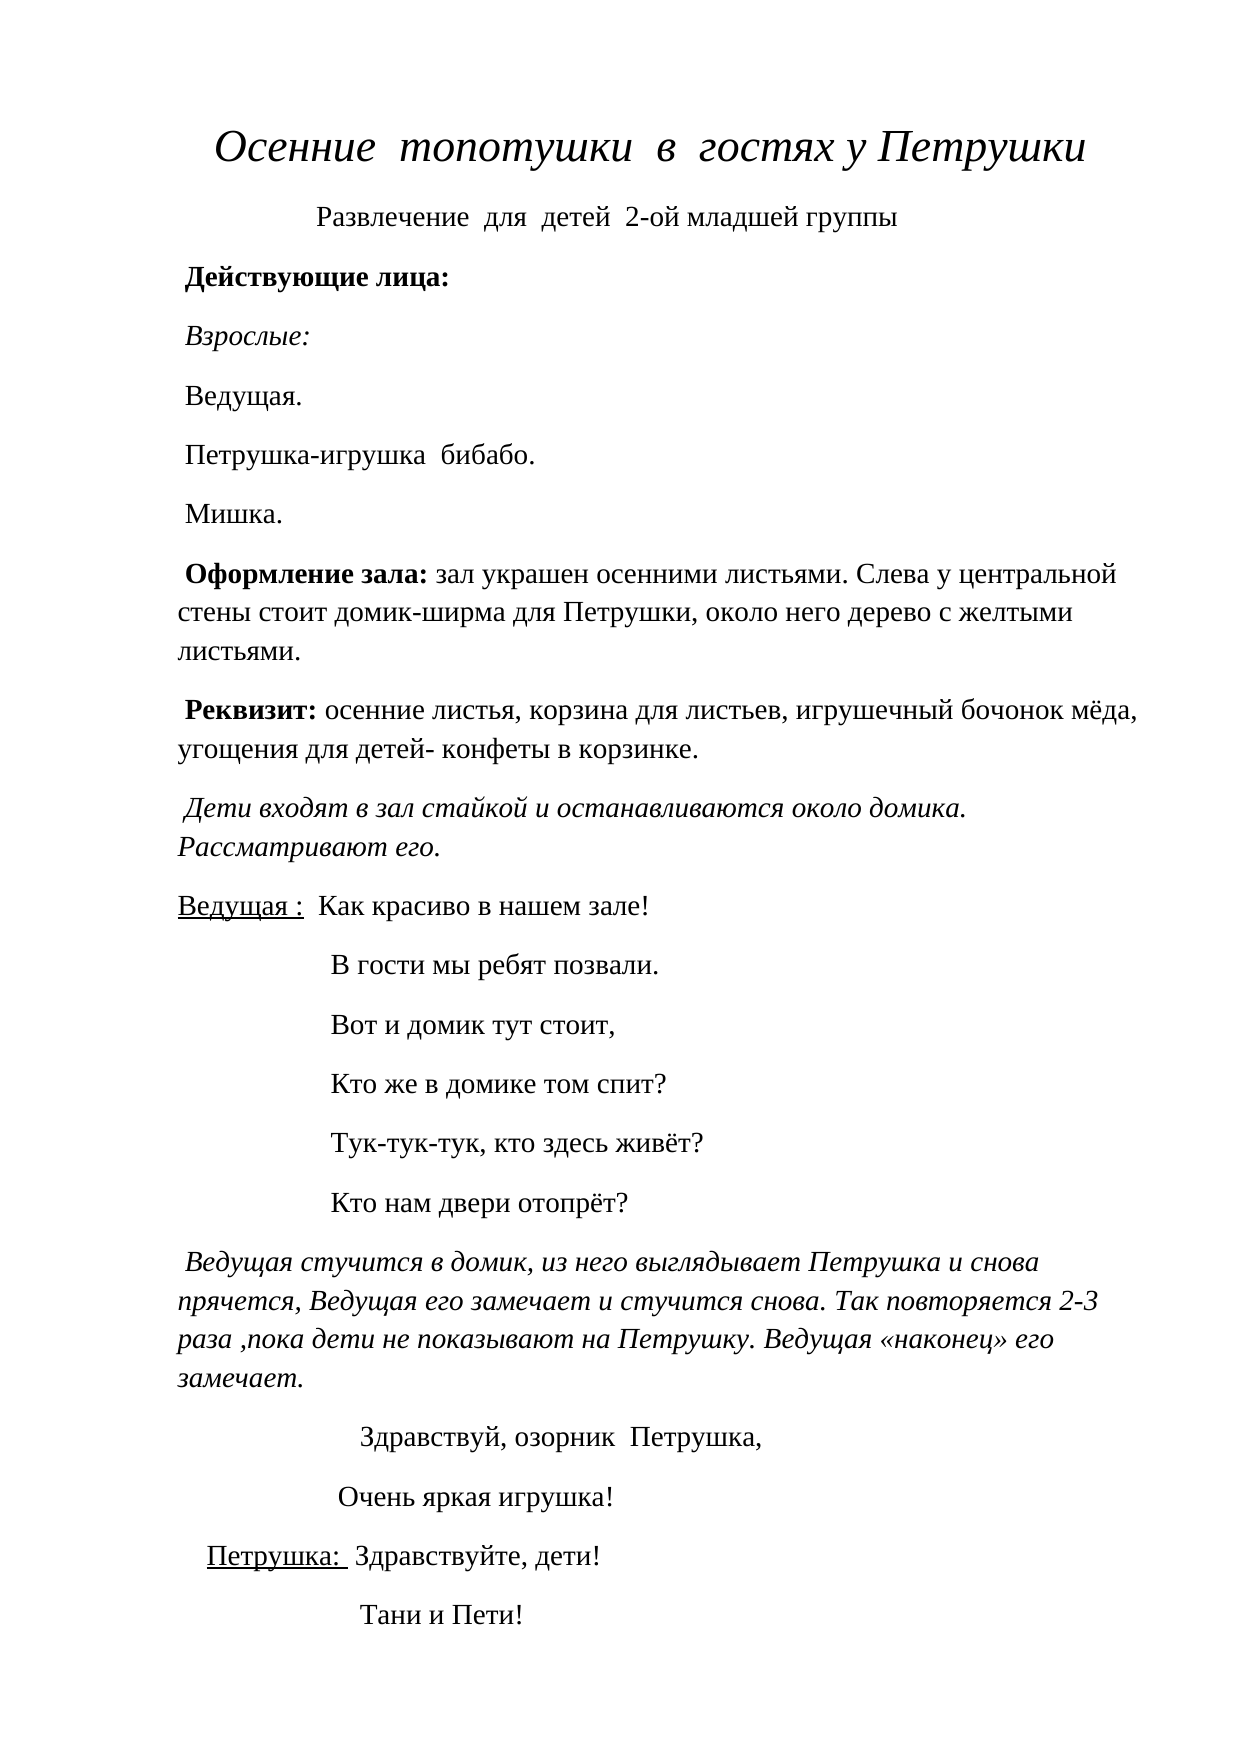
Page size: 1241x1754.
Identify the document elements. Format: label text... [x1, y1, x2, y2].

text Здравствуй, озорник Петрушка, [177, 1419, 1152, 1453]
text Дети входят в зал стайкой и останавливаются около домика. Рассматривают его. [177, 790, 1152, 862]
text Развлечение для детей 2-ой младшей группы [177, 199, 1152, 233]
text Ведущая стучится в домик, из него выглядывает Петрушка и снова прячется, Ведущая его замечает и стучится снова. Так повторяется 2-3 раза ,пока дети не показывают на Петрушку. Ведущая «наконец» его замечает. [177, 1244, 1152, 1393]
text Петрушка-игрушка бибабо. [177, 437, 1152, 471]
text Действующие лица: [177, 259, 1152, 292]
text Взрослые: [177, 318, 1152, 352]
text Петрушка: Здравствуйте, дети! [177, 1538, 1152, 1572]
text Реквизит: осенние листья, корзина для листьев, игрушечный бочонок мёда, угощения для детей- конфеты в корзинке. [177, 692, 1152, 764]
text Ведущая : Как красиво в нашем зале! [177, 888, 1152, 922]
text В гости мы ребят позвали. [177, 947, 1152, 981]
text Вот и домик тут стоит, [177, 1007, 1152, 1040]
text Мишка. [177, 496, 1152, 530]
text Оформление зала: зал украшен осенними листьями. Слева у центральной стены стоит домик-ширма для Петрушки, около него дерево с желтыми листьями. [177, 556, 1152, 666]
text Тук-тук-тук, кто здесь живёт? [177, 1126, 1152, 1159]
text Осенние топотушки в гостях у Петрушки [177, 118, 1152, 171]
text Кто же в домике том спит? [177, 1066, 1152, 1100]
text Кто нам двери отопрёт? [177, 1185, 1152, 1218]
text Ведущая. [177, 378, 1152, 411]
text Очень яркая игрушка! [177, 1479, 1152, 1512]
text Тани и Пети! [177, 1597, 1152, 1631]
